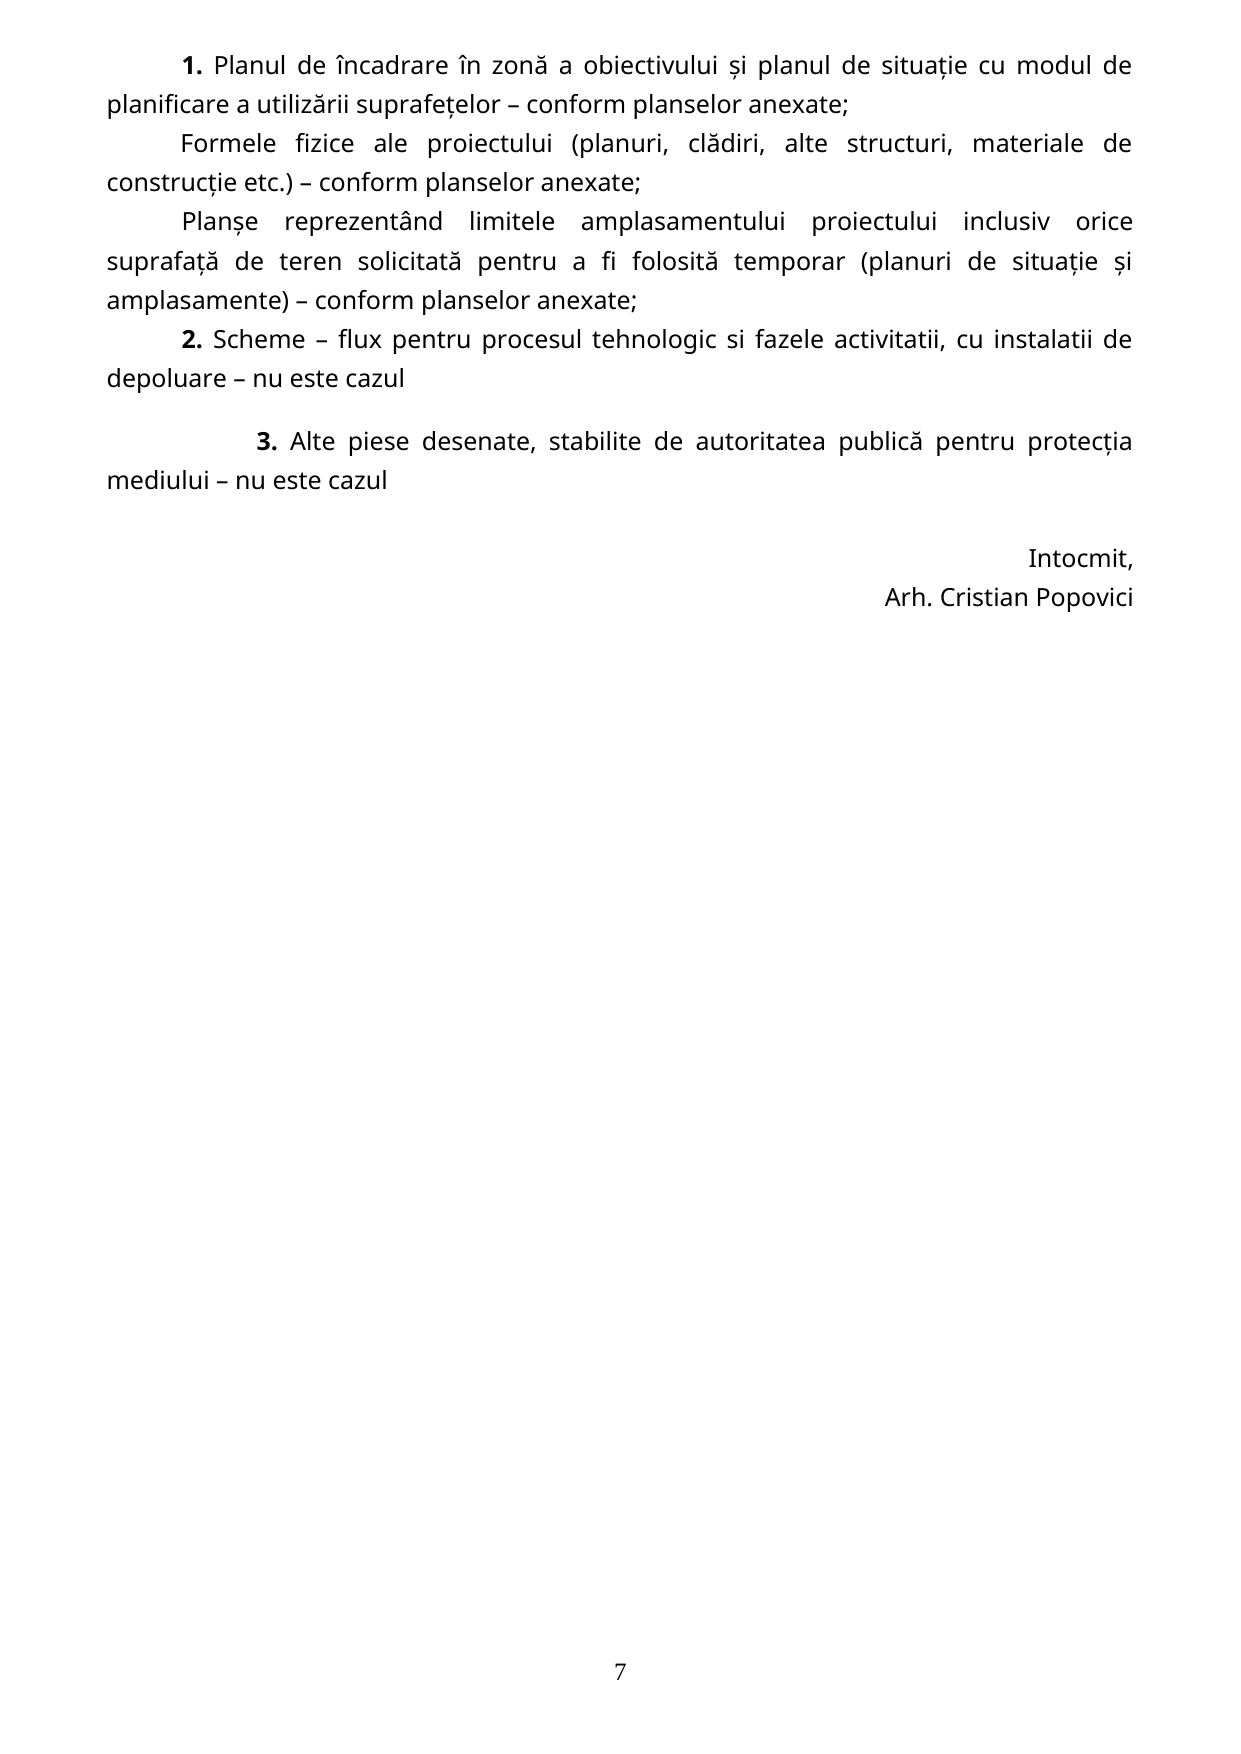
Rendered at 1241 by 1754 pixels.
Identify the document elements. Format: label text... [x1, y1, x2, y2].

text 3. Alte piese desenate, stabilite de autoritatea publică pentru protecţia mediului – nu este cazul [106, 400, 1134, 496]
text Intocmit, [106, 541, 1134, 575]
text Arh. Cristian Popovici [106, 580, 1134, 614]
text 1. Planul de încadrare în zonă a obiectivului şi planul de situaţie cu modul de planificare a utilizării suprafeţelor – conform planselor anexate; [106, 47, 1134, 121]
text 2. Scheme – flux pentru procesul tehnologic si fazele activitatii, cu instalatii de depoluare – nu este cazul [106, 321, 1134, 395]
text Planşe reprezentând limitele amplasamentului proiectului inclusiv orice suprafaţă de teren solicitată pentru a fi folosită temporar (planuri de situaţie şi amplasamente) – conform planselor anexate; [106, 204, 1134, 316]
text Formele fizice ale proiectului (planuri, clădiri, alte structuri, materiale de construcţie etc.) – conform planselor anexate; [106, 126, 1134, 199]
